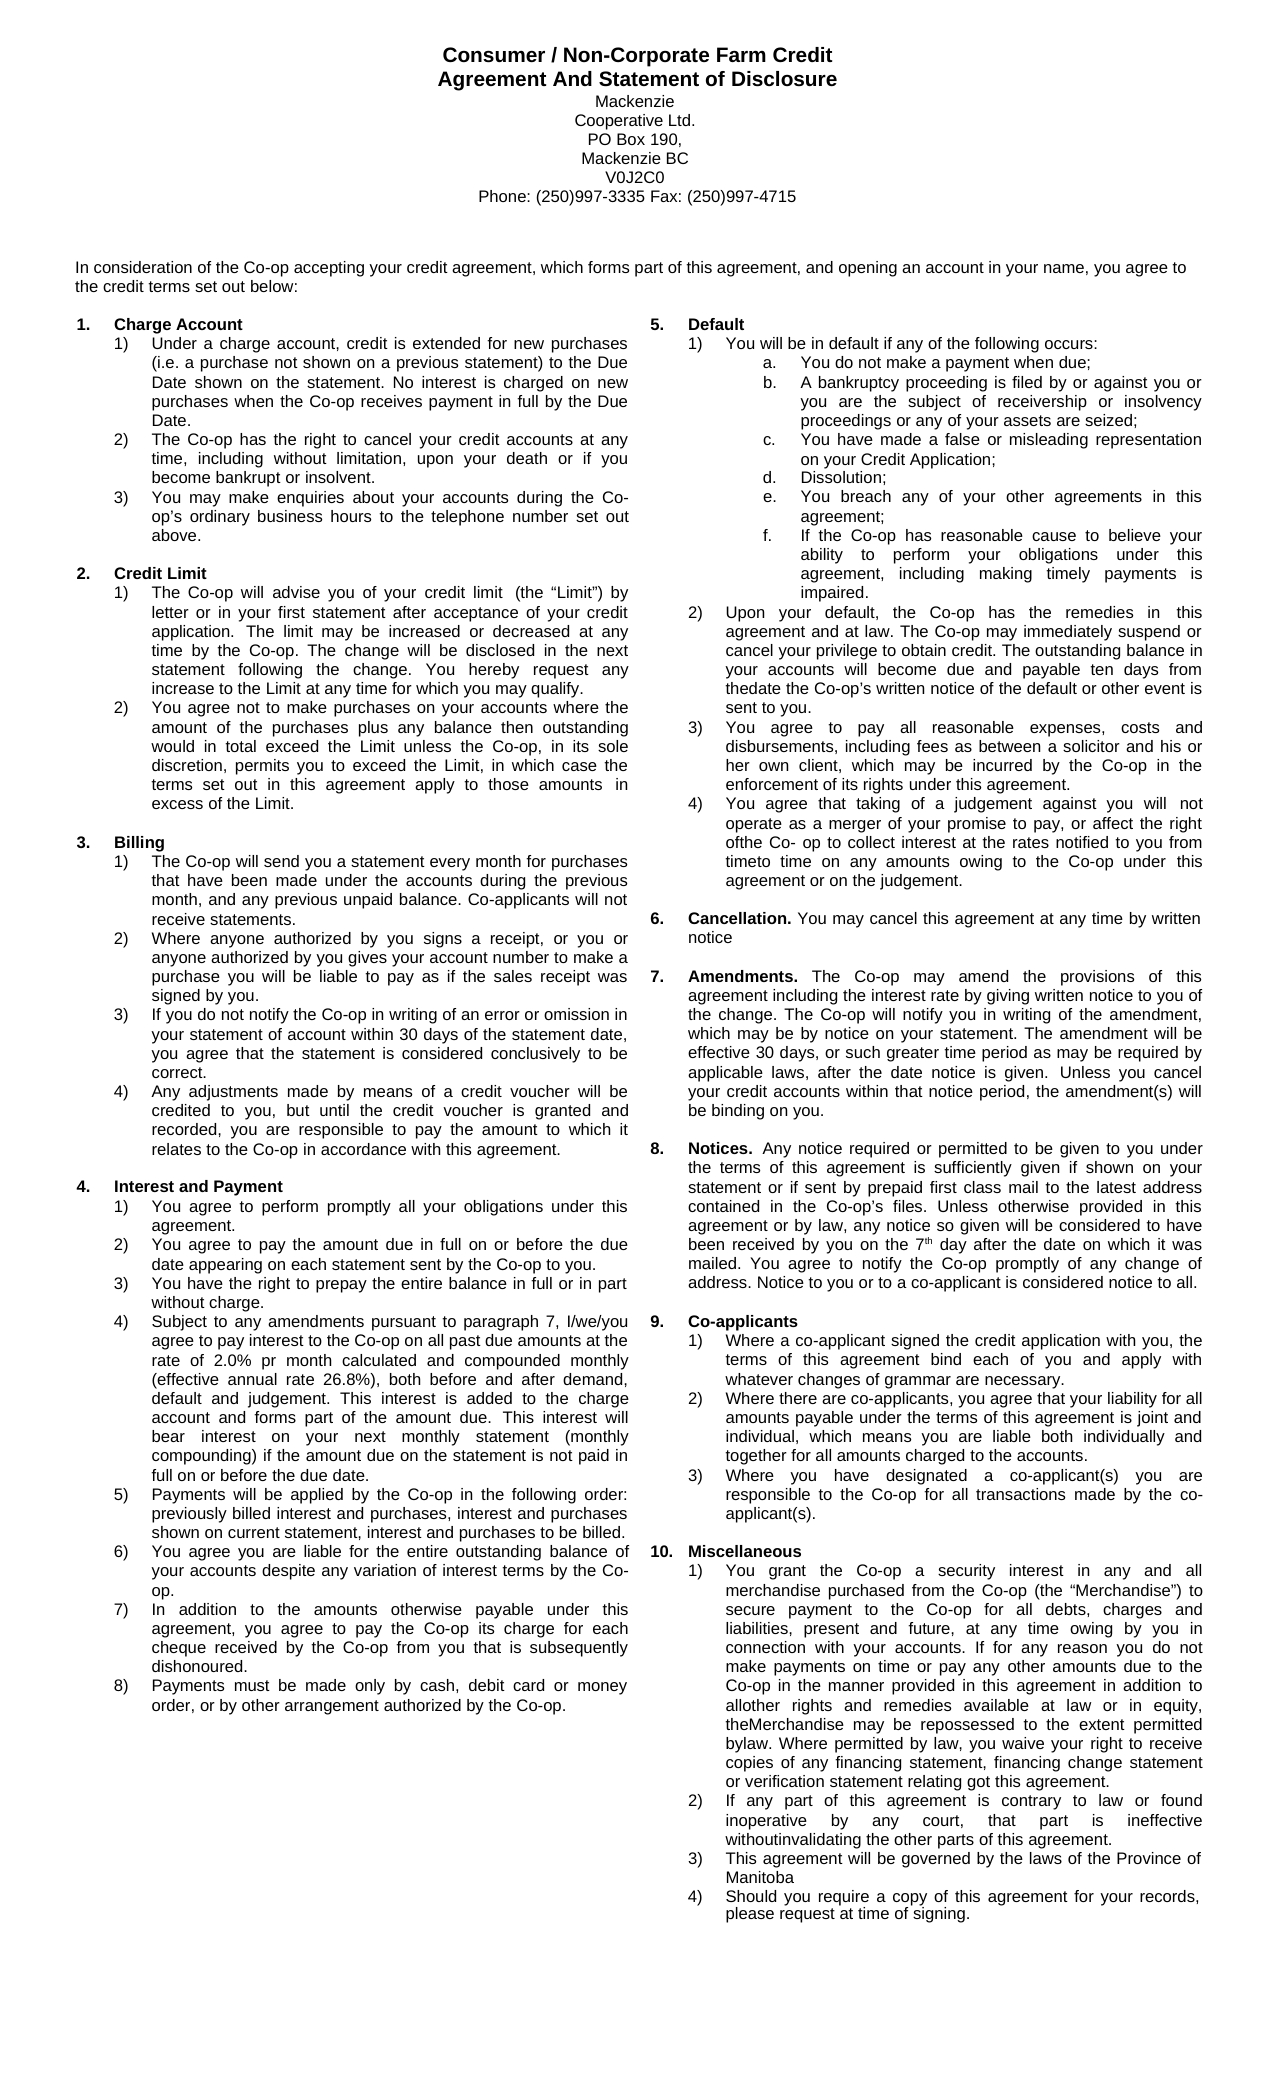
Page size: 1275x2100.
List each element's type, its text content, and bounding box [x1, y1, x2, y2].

table_header Charge Account Under a charge account, credit is extended for new purchases (i.e. a purchase not shown on a previous statement) to the Due Date shown on the statement. No interest is charged on new purchases when the Co-op receives payment in full by the Due Date. The Co-op has the right to cancel your credit accounts at any time, including without limitation, upon your death or if you become bankrupt or insolvent. You may make enquiries about your accounts during the Co- op’s ordinary business hours to the telephone number set out above. Credit Limit The Co-op will advise you of your credit limit (the “Limit”) by letter or in your first statement after acceptance of your credit application. The limit may be increased or decreased at any time by the Co-op. The change will be disclosed in the next statement following the change. You hereby request any increase to the Limit at any time for which you may qualify. You agree not to make purchases on your accounts where the amount of the purchases plus any balance then outstanding would in total exceed the Limit unless the Co-op, in its sole discretion, permits you to exceed the Limit, in which case the terms set out in this agreement apply to those amounts in excess of the Limit. Billing The Co-op will send you a statement every month for purchases that have been made under the accounts during the previous month, and any previous unpaid balance. Co-applicants will not receive statements. Where anyone authorized by you signs a receipt, or you or anyone authorized by you gives your account number to make a purchase you will be liable to pay as if the sales receipt was signed by you. If you do not notify the Co-op in writing of an error or omission in your statement of account within 30 days of the statement date, you agree that the statement is considered conclusively to be correct. Any adjustments made by means of a credit voucher will be credited to you, but until the credit voucher is granted and recorded, you are responsible to pay the amount to which it relates to the Co-op in accordance with this agreement. Interest and Payment You agree to perform promptly all your obligations under this agreement. You agree to pay the amount due in full on or before the due date appearing on each statement sent by the Co-op to you. You have the right to prepay the entire balance in full or in part without charge. Subject to any amendments pursuant to paragraph 7, I/we/you agree to pay interest to the Co-op on all past due amounts at the rate of 2.0% pr month calculated and compounded monthly (effective annual rate 26.8%), both before and after demand, default and judgement. This interest is added to the charge account and forms part of the amount due. This interest will bear interest on your next monthly statement (monthly compounding) if the amount due on the statement is not paid in full on or before the due date. Payments will be applied by the Co-op in the following order: previously billed interest and purchases, interest and purchases shown on current statement, interest and purchases to be billed. You agree you are liable for the entire outstanding balance of your accounts despite any variation of interest terms by the Co- op. In addition to the amounts otherwise payable under this agreement, you agree to pay the Co-op its charge for each cheque received by the Co-op from you that is subsequently dishonoured. Payments must be made only by cash, debit card or money order, or by other arrangement authorized by the Co-op. [71, 315, 639, 1923]
text In consideration of the Co-op accepting your credit agreement, which forms part of this agreement, and opening an account in your name, you agree to the credit terms set out below: [75, 258, 1189, 296]
text Mackenzie BC V0J2C0 [581, 149, 689, 187]
text Phone: (250)997-3335 Fax: (250)997-4715 [385, 187, 889, 206]
table_header Default You will be in default if any of the following occurs: You do not make a payment when due; A bankruptcy proceeding is filed by or against you or you are the subject of receivership or insolvency proceedings or any of your assets are seized; You have made a false or misleading representation on your Credit Application; Dissolution; You breach any of your other agreements in this agreement; If the Co-op has reasonable cause to believe your ability to perform your obligations under this agreement, including making timely payments is impaired. Upon your default, the Co-op has the remedies in this agreement and at law. The Co-op may immediately suspend or cancel your privilege to obtain credit. The outstanding balance in your accounts will become due and payable ten days from thedate the Co-op’s written notice of the default or other event is sent to you. You agree to pay all reasonable expenses, costs and disbursements, including fees as between a solicitor and his or her own client, which may be incurred by the Co-op in the enforcement of its rights under this agreement. You agree that taking of a judgement against you will not operate as a merger of your promise to pay, or affect the right ofthe Co- op to collect interest at the rates notified to you from timeto time on any amounts owing to the Co-op under this agreement or on the judgement. Cancellation. You may cancel this agreement at any time by written notice Amendments. The Co-op may amend the provisions of this agreement including the interest rate by giving written notice to you of the change. The Co-op will notify you in writing of the amendment, which may be by notice on your statement. The amendment will be effective 30 days, or such greater time period as may be required by applicable laws, after the date notice is given. Unless you cancel your credit accounts within that notice period, the amendment(s) will be binding on you. Notices. Any notice required or permitted to be given to you under the terms of this agreement is sufficiently given if shown on your statement or if sent by prepaid first class mail to the latest address contained in the Co-op’s files. Unless otherwise provided in this agreement or by law, any notice so given will be considered to have been received by you on the 7th day after the date on which it was mailed. You agree to notify the Co-op promptly of any change of address. Notice to you or to a co-applicant is considered notice to all. Co-applicants Where a co-applicant signed the credit application with you, the terms of this agreement bind each of you and apply with whatever changes of grammar are necessary. Where there are co-applicants, you agree that your liability for all amounts payable under the terms of this agreement is joint and individual, which means you are liable both individually and together for all amounts charged to the accounts. Where you have designated a co-applicant(s) you are responsible to the Co-op for all transactions made by the co- applicant(s). Miscellaneous You grant the Co-op a security interest in any and all merchandise purchased from the Co-op (the “Merchandise”) to secure payment to the Co-op for all debts, charges and liabilities, present and future, at any time owing by you in connection with your accounts. If for any reason you do not make payments on time or pay any other amounts due to the Co-op in the manner provided in this agreement in addition to allother rights and remedies available at law or in equity, theMerchandise may be repossessed to the extent permitted bylaw. Where permitted by law, you waive your right to receive copies of any financing statement, financing change statement or verification statement relating got this agreement. If any part of this agreement is contrary to law or found inoperative by any court, that part is ineffective withoutinvalidating the other parts of this agreement. This agreement will be governed by the laws of the Province of Manitoba Should you require a copy of this agreement for your records, please request at time of signing. [640, 315, 1208, 1923]
text Mackenzie Cooperative Ltd. PO Box 190, [573, 91, 696, 149]
text Consumer / Non-Corporate Farm Credit Agreement And Statement of Disclosure [386, 43, 889, 91]
